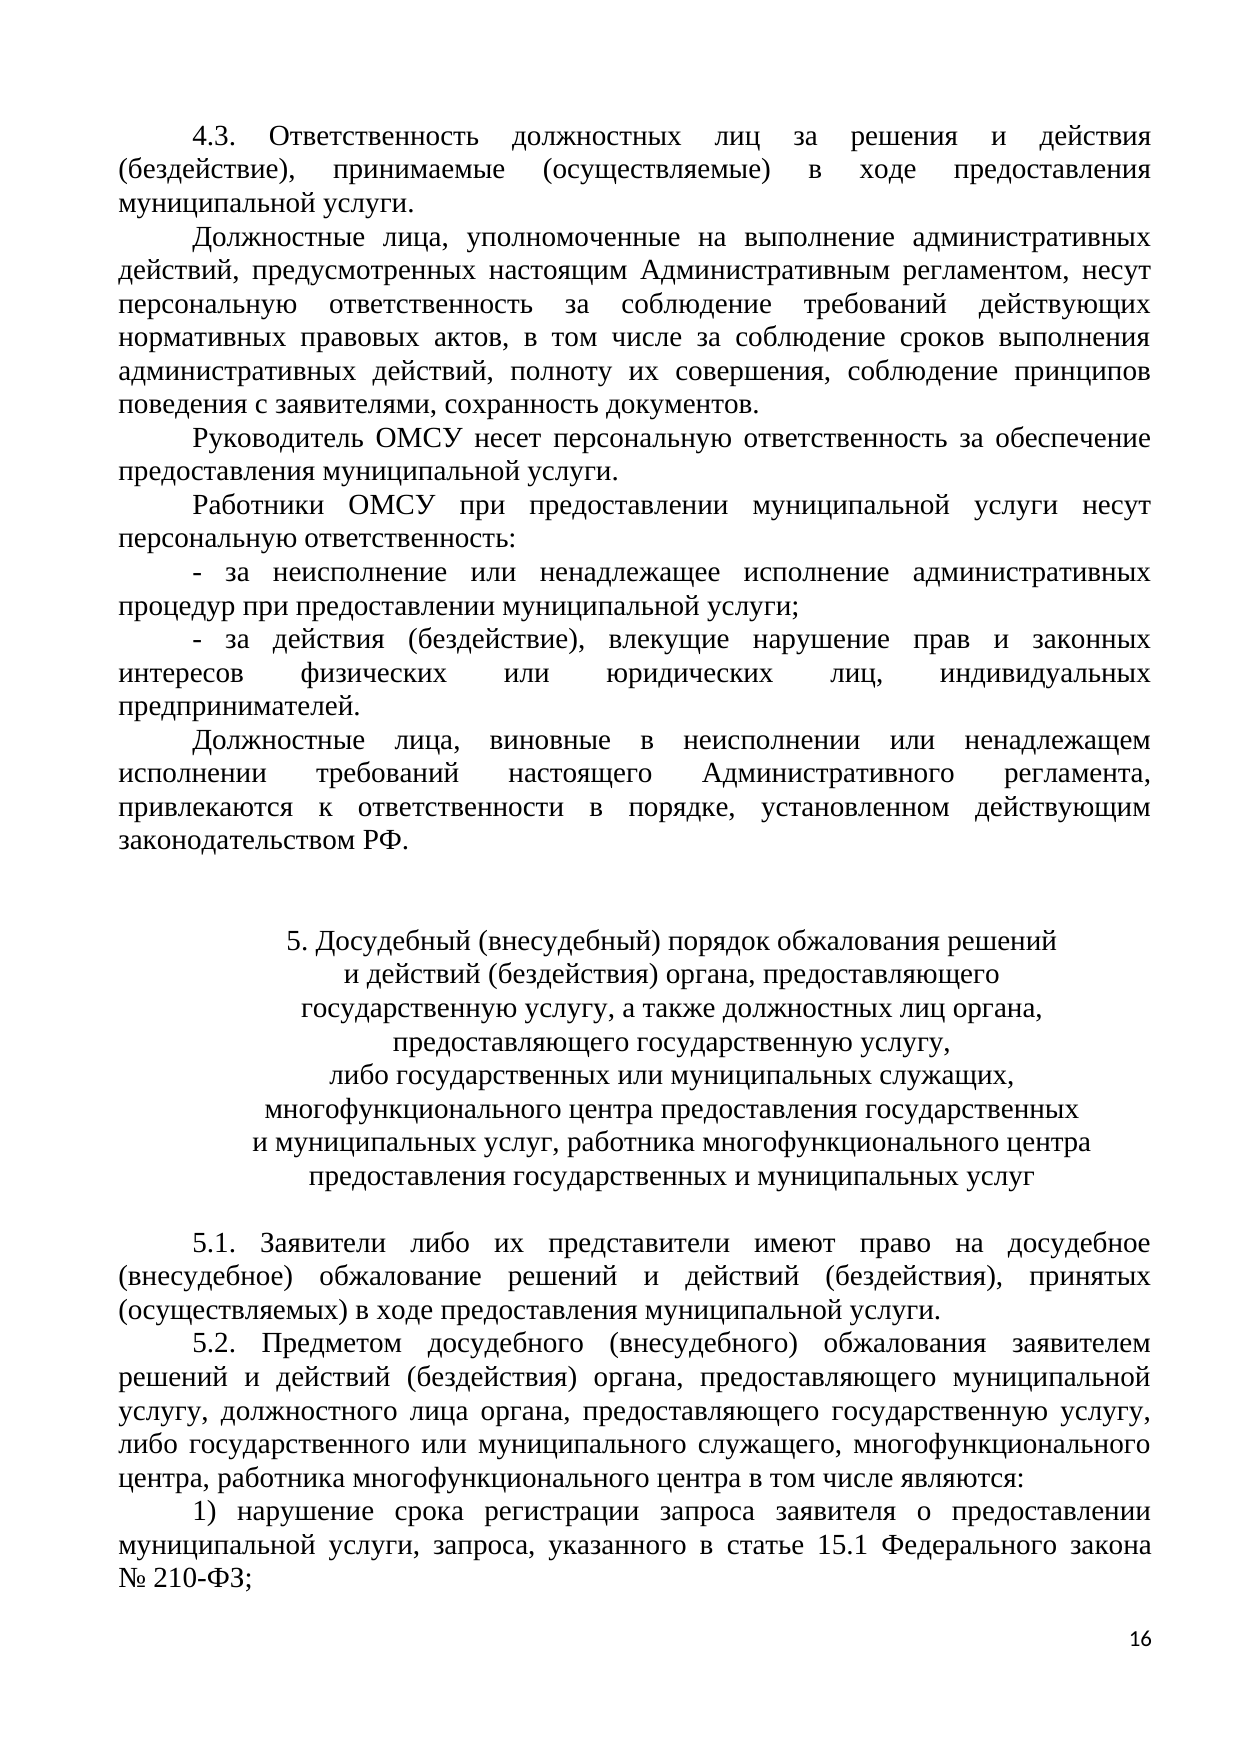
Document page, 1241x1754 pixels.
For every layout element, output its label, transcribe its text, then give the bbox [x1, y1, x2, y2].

text 5.2. Предметом досудебного (внесудебного) обжалования заявителем решений и действий (бездействия) органа, предоставляющего муниципальной услугу, должностного лица органа, предоставляющего государственную услугу, либо государственного или муниципального служащего, многофункционального центра, работника многофункционального центра в том числе являются: [118, 1326, 1152, 1493]
text и действий (бездействия) органа, предоставляющего [118, 957, 1152, 990]
text Руководитель ОМСУ несет персональную ответственность за обеспечение предоставления муниципальной услуги. [118, 420, 1152, 487]
text - за действия (бездействие), влекущие нарушение прав и законных интересов физических или юридических лиц, индивидуальных предпринимателей. [118, 621, 1152, 722]
text предоставляющего государственную услугу, [118, 1024, 1152, 1057]
text 5.1. Заявители либо их представители имеют право на досудебное (внесудебное) обжалование решений и действий (бездействия), принятых (осуществляемых) в ходе предоставления муниципальной услуги. [118, 1225, 1152, 1326]
text Должностные лица, виновные в неисполнении или ненадлежащем исполнении требований настоящего Административного регламента, привлекаются к ответственности в порядке, установленном действующим законодательством РФ. [118, 722, 1152, 856]
text 5. Досудебный (внесудебный) порядок обжалования решений [118, 923, 1152, 957]
text - за неисполнение или ненадлежащее исполнение административных процедур при предоставлении муниципальной услуги; [118, 554, 1152, 621]
text либо государственных или муниципальных служащих, [118, 1057, 1152, 1091]
text Должностные лица, уполномоченные на выполнение административных действий, предусмотренных настоящим Административным регламентом, несут персональную ответственность за соблюдение требований действующих нормативных правовых актов, в том числе за соблюдение сроков выполнения административных действий, полноту их совершения, соблюдение принципов поведения с заявителями, сохранность документов. [118, 219, 1152, 420]
text 4.3. Ответственность должностных лиц за решения и действия (бездействие), принимаемые (осуществляемые) в ходе предоставления муниципальной услуги. [118, 118, 1152, 219]
text 1) нарушение срока регистрации запроса заявителя о предоставлении муниципальной услуги, запроса, указанного в статье 15.1 Федерального закона № 210-ФЗ; [118, 1493, 1152, 1594]
text предоставления государственных и муниципальных услуг [118, 1158, 1152, 1191]
text многофункционального центра предоставления государственных [118, 1091, 1152, 1124]
text Работники ОМСУ при предоставлении муниципальной услуги несут персональную ответственность: [118, 487, 1152, 554]
text и муниципальных услуг, работника многофункционального центра [118, 1124, 1152, 1158]
text государственную услугу, а также должностных лиц органа, [118, 990, 1152, 1024]
